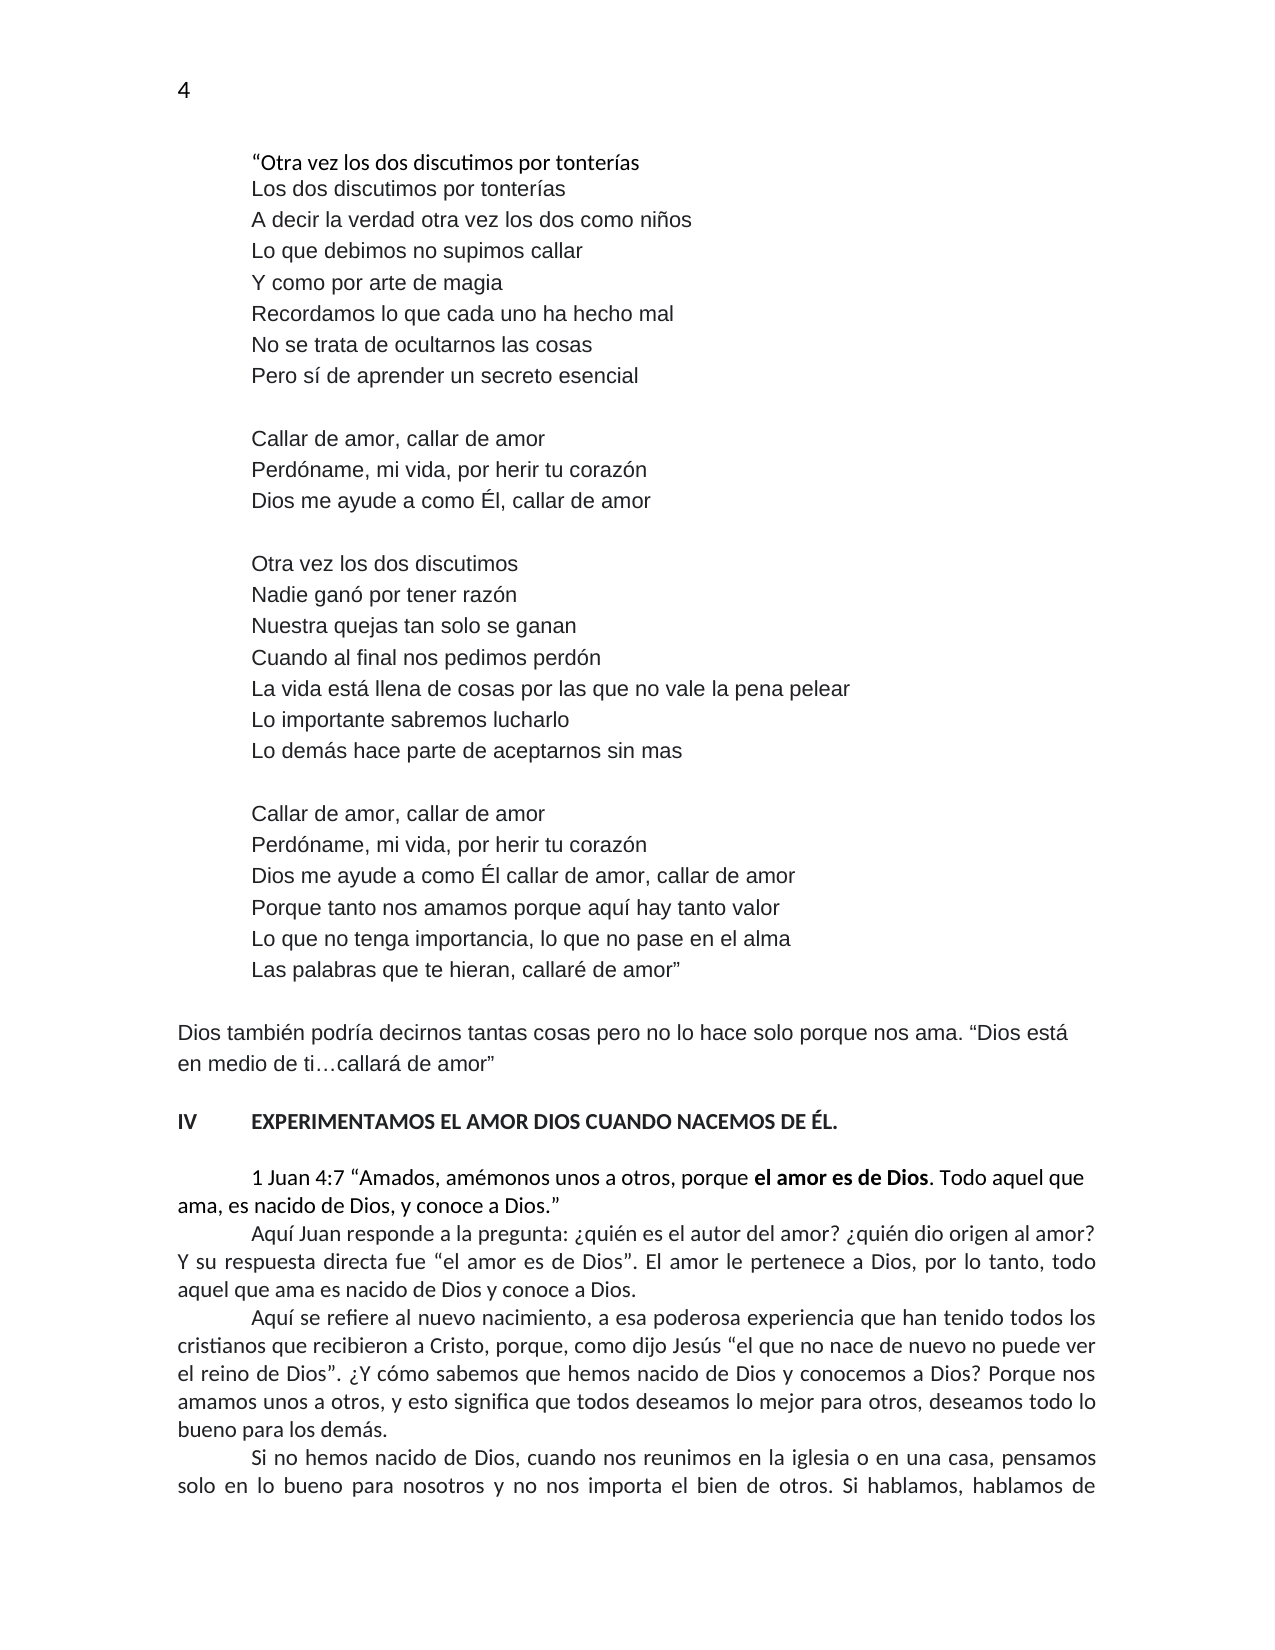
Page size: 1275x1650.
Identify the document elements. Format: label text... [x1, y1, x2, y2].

text Cuando al final nos pedimos perdón [177, 638, 1098, 669]
text Porque tanto nos amamos porque aquí hay tanto valor [177, 888, 1098, 919]
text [177, 1443, 1098, 1499]
text No se trata de ocultarnos las cosas [177, 326, 1098, 357]
text A decir la verdad otra vez los dos como niños [177, 201, 1098, 232]
text La vida está llena de cosas por las que no vale la pena pelear [177, 669, 1098, 701]
text Lo que no tenga importancia, lo que no pase en el alma [177, 919, 1098, 951]
text IV EXPERIMENTAMOS EL AMOR DIOS CUANDO NACEMOS DE ÉL. [177, 1107, 1098, 1135]
text Otra vez los dos discutimos [177, 544, 1098, 576]
text Las palabras que te hieran, callaré de amor” [177, 951, 1098, 982]
text Aquí se refiere al nuevo nacimiento, a esa poderosa experiencia que han tenido todos los cristianos que recibieron a Cristo, porque, como dijo Jesús “el que no nace de nuevo no puede ver el reino de Dios”. ¿Y cómo sabemos que hemos nacido de Dios y conocemos a Dios? Porque nos amamos unos a otros, y esto significa que todos deseamos lo mejor para otros, deseamos todo lo bueno para los demás. [177, 1303, 1098, 1443]
text Aquí Juan responde a la pregunta: ¿quién es el autor del amor? ¿quién dio origen al amor? Y su respuesta directa fue “el amor es de Dios”. El amor le pertenece a Dios, por lo tanto, todo aquel que ama es nacido de Dios y conoce a Dios. [177, 1219, 1098, 1303]
text Perdóname, mi vida, por herir tu corazón [177, 451, 1098, 482]
text Dios también podría decirnos tantas cosas pero no lo hace solo porque nos ama. “Dios está en medio de ti…callará de amor” [177, 1013, 1098, 1107]
text Dios me ayude a como Él callar de amor, callar de amor [177, 857, 1098, 888]
text Y como por arte de magia [177, 263, 1098, 294]
text Lo importante sabremos lucharlo [177, 701, 1098, 732]
text Lo demás hace parte de aceptarnos sin mas [177, 732, 1098, 763]
text Pero sí de aprender un secreto esencial [177, 357, 1098, 388]
text Dios me ayude a como Él, callar de amor [177, 482, 1098, 513]
text Lo que debimos no supimos callar [177, 232, 1098, 263]
text 1 Juan 4:7 “Amados, amémonos unos a otros, porque el amor es de Dios. Todo aquel que ama, es nacido de Dios, y conoce a Dios.” [177, 1163, 1098, 1219]
text Perdóname, mi vida, por herir tu corazón [177, 826, 1098, 857]
text Nuestra quejas tan solo se ganan [177, 607, 1098, 638]
text Callar de amor, callar de amor [177, 419, 1098, 451]
text Recordamos lo que cada uno ha hecho mal [177, 294, 1098, 326]
text Callar de amor, callar de amor [177, 794, 1098, 826]
text Nadie ganó por tener razón [177, 576, 1098, 607]
text “Otra vez los dos discutimos por tonterías Los dos discutimos por tonterías [177, 148, 1098, 201]
